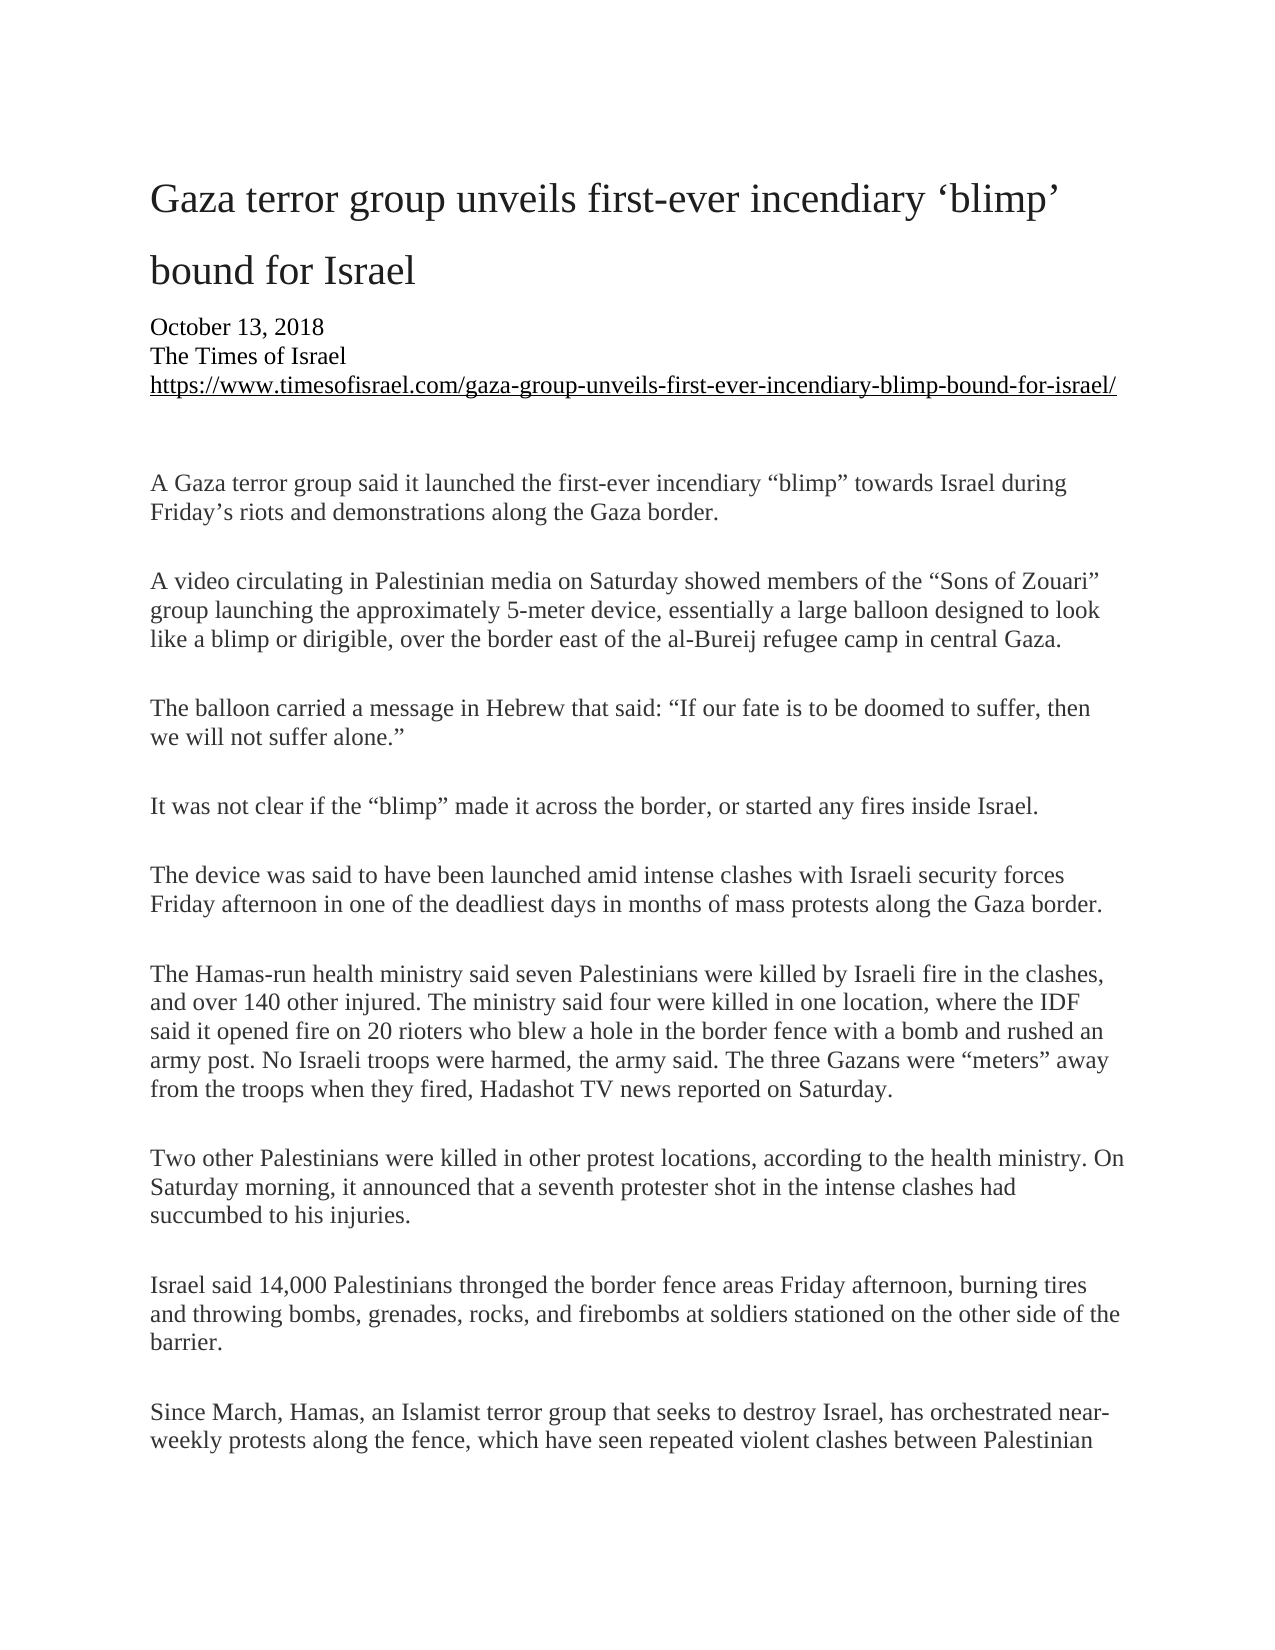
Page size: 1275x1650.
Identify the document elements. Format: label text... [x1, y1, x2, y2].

text The device was said to have been launched amid intense clashes with Israeli security forces Friday afternoon in one of the deadliest days in months of mass protests along the Gaza border. [150, 861, 1125, 918]
text The Hamas-run health ministry said seven Palestinians were killed by Israeli fire in the clashes, and over 140 other injured. The ministry said four were killed in one location, where the IDF said it opened fire on 20 rioters who blew a hole in the border fence with a bomb and rushed an army post. No Israeli troops were harmed, the army said. The three Gazans were “meters” away from the troops when they fired, Hadashot TV news reported on Saturday. [150, 959, 1125, 1102]
text https://www.timesofisrael.com/gaza-group-unveils-first-ever-incendiary-blimp-bound-for-israel/ [150, 370, 1125, 399]
text It was not clear if the “blimp” made it across the border, or started any fires inside Israel. [150, 791, 1125, 820]
text The balloon carried a message in Hebrew that said: “If our fate is to be doomed to suffer, then we will not suffer alone.” [150, 693, 1125, 751]
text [150, 1397, 1125, 1454]
text The Times of Israel [150, 341, 1125, 370]
text A Gaza terror group said it launched the first-ever incendiary “blimp” towards Israel during Friday’s riots and demonstrations along the Gaza border. [150, 468, 1125, 526]
text October 13, 2018 [150, 312, 1125, 341]
text A video circulating in Palestinian media on Saturday showed members of the “Sons of Zouari” group launching the approximately 5-meter device, essentially a large balloon designed to look like a blimp or dirigible, over the border east of the al-Bureij refugee camp in central Gaza. [150, 566, 1125, 652]
text Israel said 14,000 Palestinians thronged the border fence areas Friday afternoon, burning tires and throwing bombs, grenades, rocks, and firebombs at soldiers stationed on the other side of the barrier. [150, 1270, 1125, 1356]
text Two other Palestinians were killed in other protest locations, according to the health ministry. On Saturday morning, it announced that a seventh protester shot in the intense clashes had succumbed to his injuries. [150, 1143, 1125, 1229]
text Gaza terror group unveils first-ever incendiary ‘blimp’ bound for Israel [150, 150, 1125, 294]
